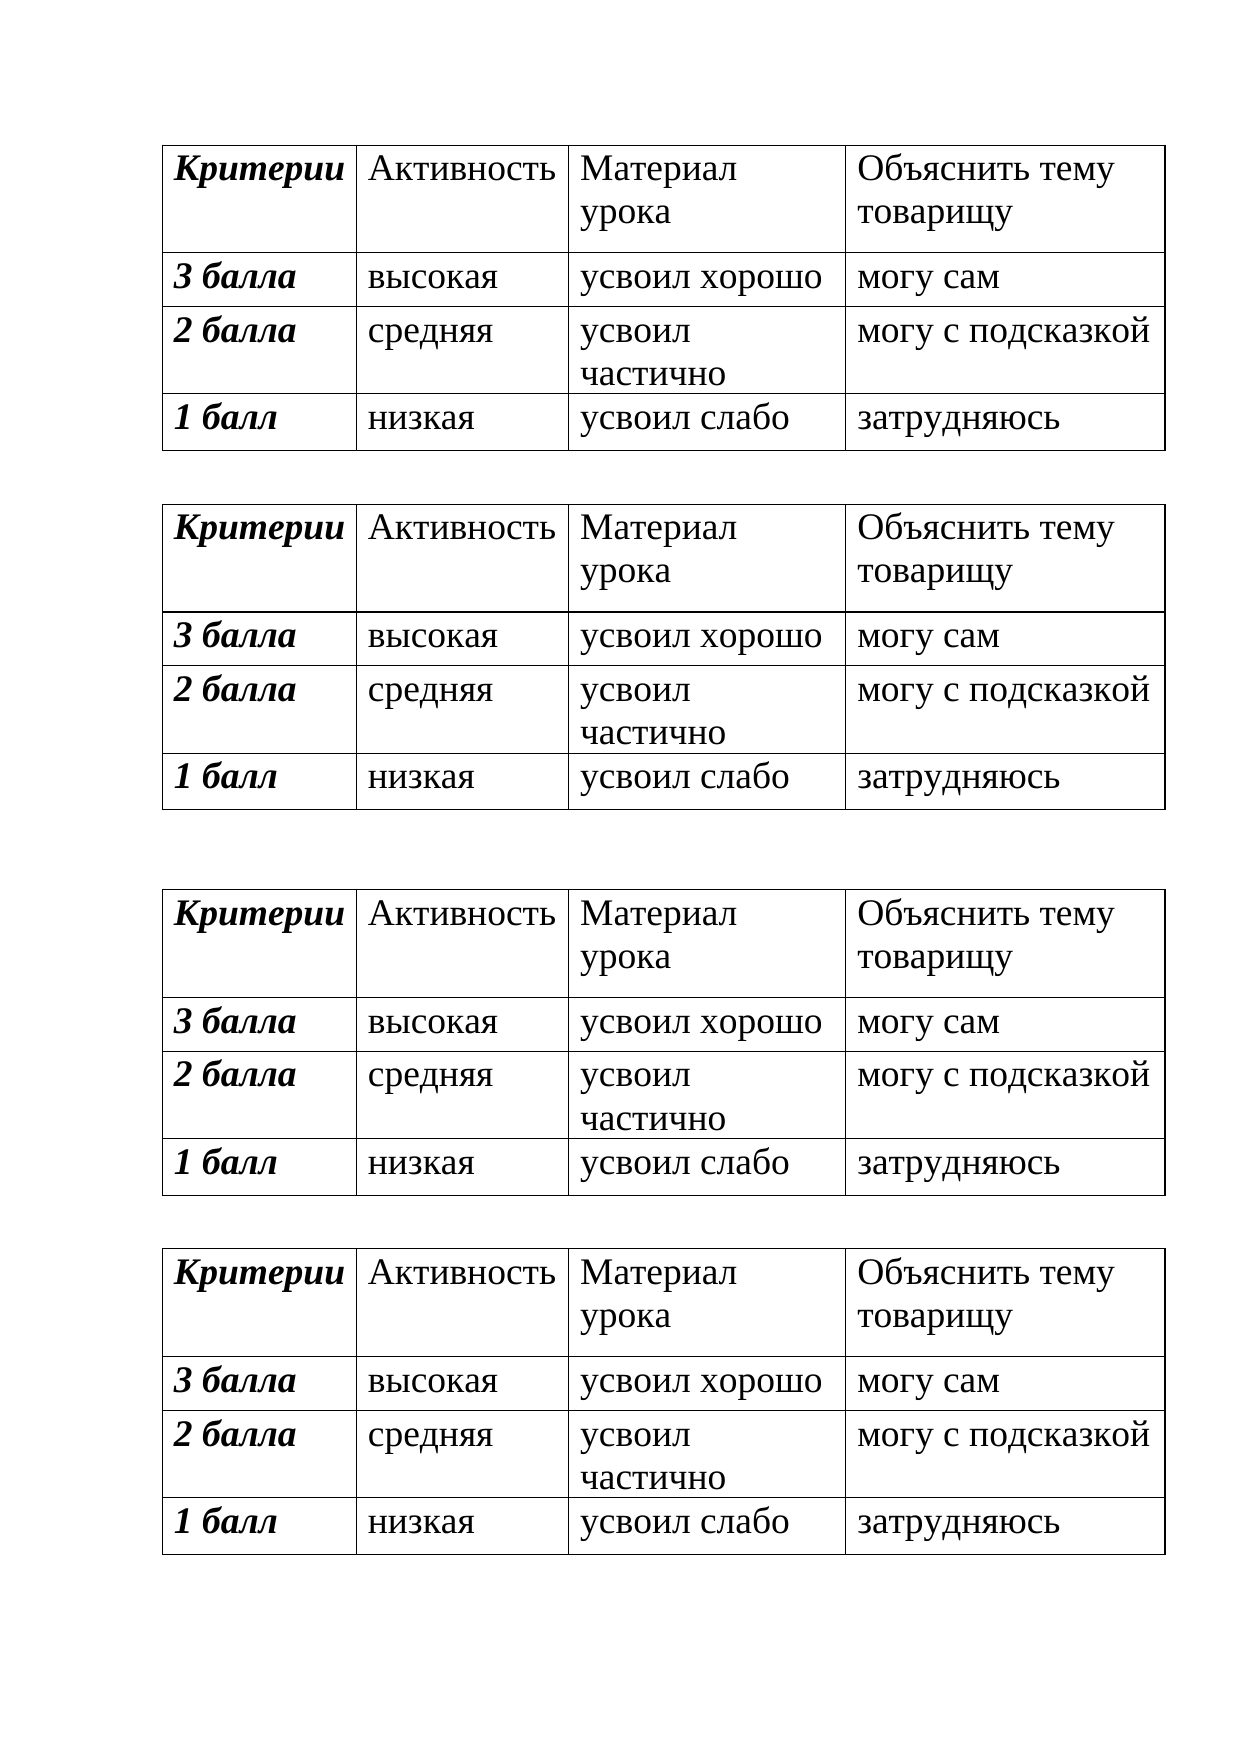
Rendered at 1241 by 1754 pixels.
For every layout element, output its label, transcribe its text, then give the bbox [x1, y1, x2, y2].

table_cell высокая [357, 998, 568, 1051]
table_header Активность [357, 890, 568, 997]
table_cell могу сам [846, 1357, 1164, 1410]
table_cell 2 балла [163, 307, 356, 393]
table_header Критерии [163, 1249, 356, 1356]
table_header Объяснить тему товарищу [846, 505, 1164, 611]
table_cell высокая [357, 613, 568, 665]
table_cell усвоил хорошо [569, 613, 845, 665]
table_header Активность [357, 1249, 568, 1356]
table_header Критерии [163, 146, 356, 252]
table_cell средняя [357, 1411, 568, 1497]
table_cell усвоил частично [569, 1411, 845, 1497]
table_cell могу с подсказкой [846, 1052, 1164, 1138]
table_cell 3 балла [163, 613, 356, 665]
table_header Активность [357, 505, 568, 611]
table_cell затрудняюсь [846, 754, 1164, 809]
table_cell 2 балла [163, 1052, 356, 1138]
table_cell 1 балл [163, 1139, 356, 1194]
table_cell средняя [357, 307, 568, 393]
table_cell могу с подсказкой [846, 1411, 1164, 1497]
table_cell усвоил слабо [569, 1139, 845, 1194]
table_cell высокая [357, 1357, 568, 1410]
table_cell усвоил частично [569, 666, 845, 752]
table_header Объяснить тему товарищу [846, 146, 1164, 252]
table_header Материал урока [569, 505, 845, 611]
table_cell средняя [357, 666, 568, 752]
table_cell средняя [357, 1052, 568, 1138]
table_cell 2 балла [163, 666, 356, 752]
table_cell 1 балл [163, 754, 356, 809]
table_cell высокая [357, 253, 568, 306]
table_header Критерии [163, 890, 356, 997]
table_cell усвоил слабо [569, 394, 845, 450]
table_header Материал урока [569, 890, 845, 997]
table_header Материал урока [569, 146, 845, 252]
table_cell 2 балла [163, 1411, 356, 1497]
table_header Объяснить тему товарищу [846, 890, 1164, 997]
table_cell 3 балла [163, 998, 356, 1051]
table_cell могу сам [846, 998, 1164, 1051]
table_cell низкая [357, 754, 568, 809]
table_cell 1 балл [163, 394, 356, 450]
table_header Активность [357, 146, 568, 252]
table_cell низкая [357, 1139, 568, 1194]
table_cell усвоил хорошо [569, 998, 845, 1051]
table_cell затрудняюсь [846, 1498, 1164, 1554]
table_cell 1 балл [163, 1498, 356, 1554]
table_header Материал урока [569, 1249, 845, 1356]
table_cell усвоил слабо [569, 1498, 845, 1554]
table_cell низкая [357, 394, 568, 450]
table_cell 3 балла [163, 253, 356, 306]
table_cell усвоил частично [569, 1052, 845, 1138]
table_cell усвоил частично [569, 307, 845, 393]
table_cell могу с подсказкой [846, 666, 1164, 752]
table_cell 3 балла [163, 1357, 356, 1410]
table_cell усвоил слабо [569, 754, 845, 809]
table_cell могу сам [846, 613, 1164, 665]
table_cell затрудняюсь [846, 394, 1164, 450]
table_cell затрудняюсь [846, 1139, 1164, 1194]
table_header Объяснить тему товарищу [846, 1249, 1164, 1356]
table_cell могу с подсказкой [846, 307, 1164, 393]
table_header Критерии [163, 505, 356, 611]
table_cell усвоил хорошо [569, 1357, 845, 1410]
table_cell усвоил хорошо [569, 253, 845, 306]
table_cell низкая [357, 1498, 568, 1554]
table_cell могу сам [846, 253, 1164, 306]
